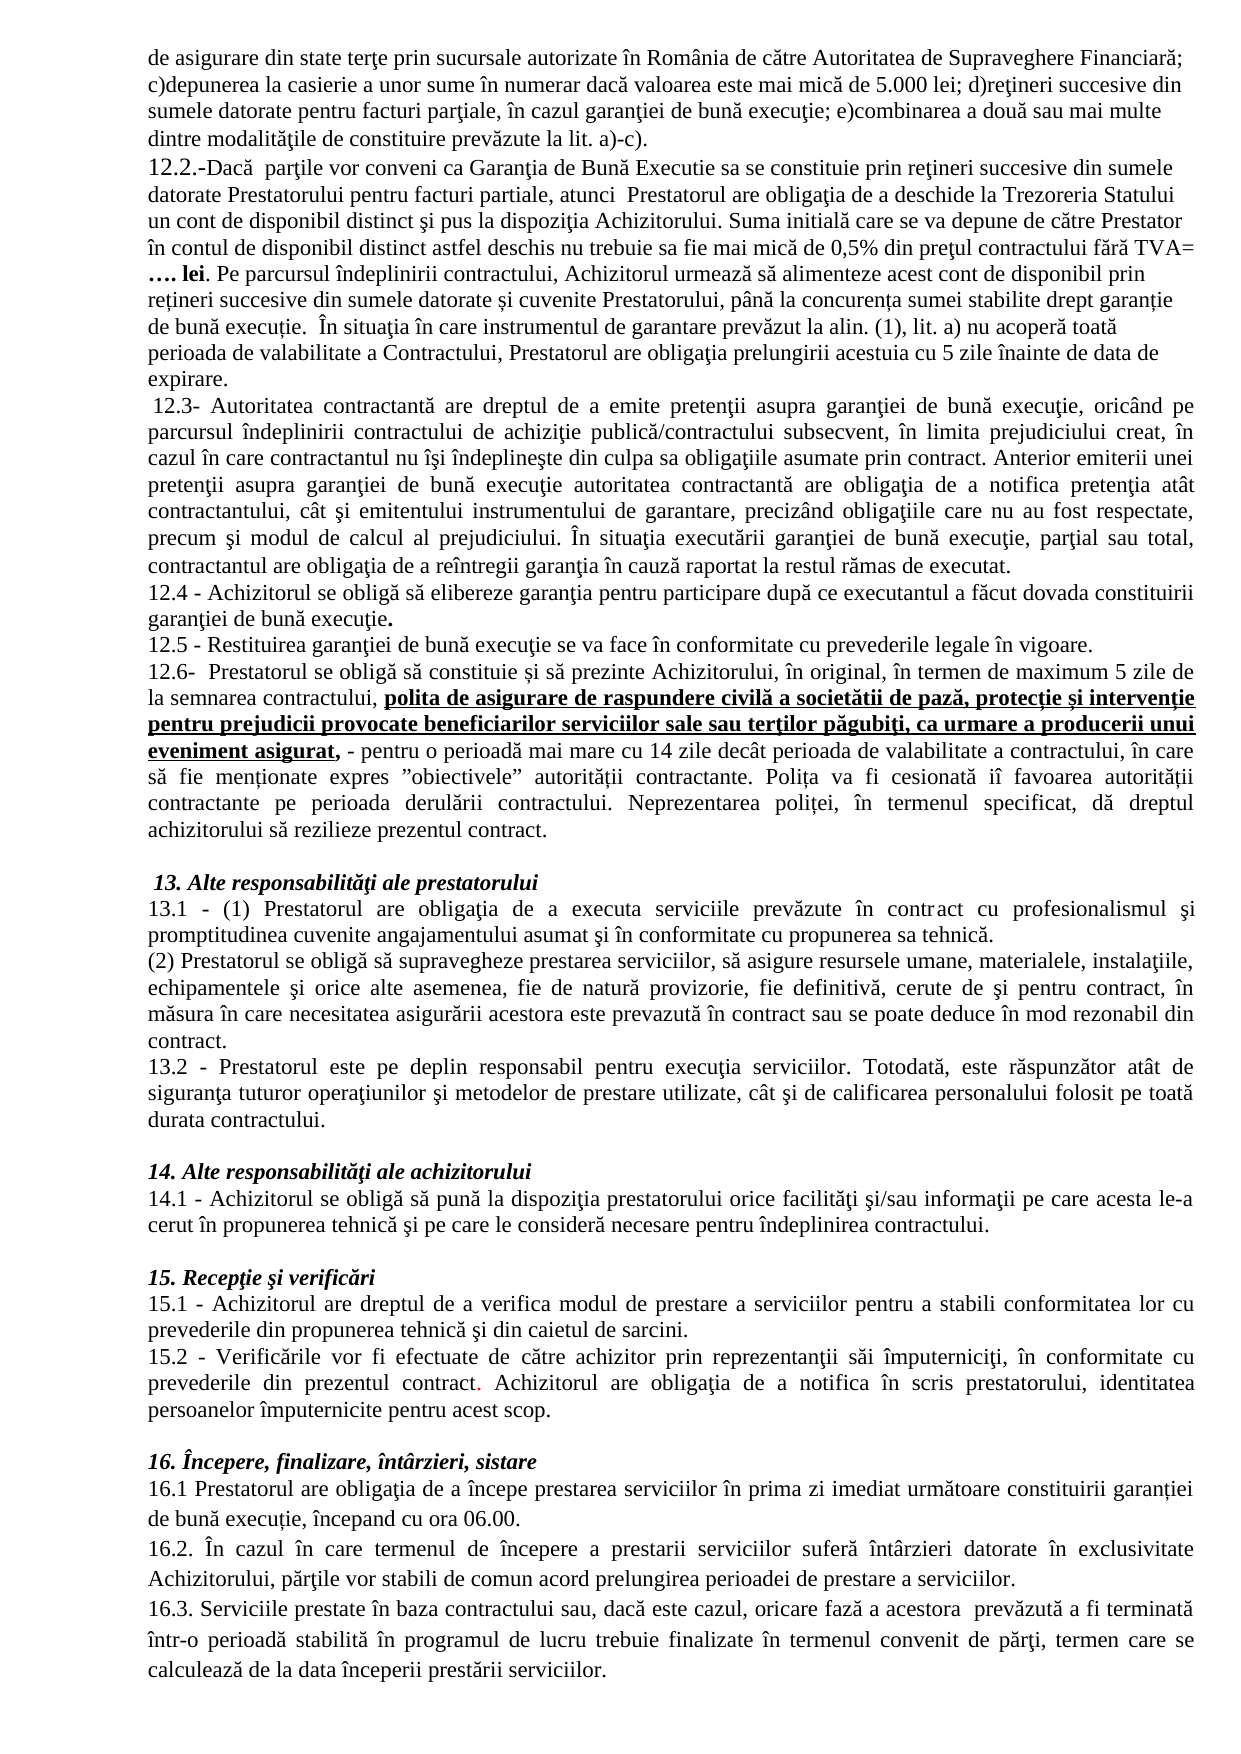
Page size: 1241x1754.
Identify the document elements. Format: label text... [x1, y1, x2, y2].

text 12.3- Autoritatea contractantă are dreptul de a emite pretenţii asupra garanţiei de bună execuţie, oricând pe parcursul îndeplinirii contractului de achiziţie publică/contractului subsecvent, în limita prejudiciului creat, în cazul în care contractantul nu îşi îndeplineşte din culpa sa obligaţiile asumate prin contract. Anterior emiterii unei pretenţii asupra garanţiei de bună execuţie autoritatea contractantă are obligaţia de a notifica pretenţia atât contractantului, cât şi emitentului instrumentului de garantare, precizând obligaţiile care nu au fost respectate, precum şi modul de calcul al prejudiciului. În situaţia executării garanţiei de bună execuţie, parţial sau total, contractantul are obligaţia de a reîntregii garanţia în cauză raportat la restul rămas de executat. [119, 392, 1196, 579]
text 12.2.-Dacă parţile vor conveni ca Garanţia de Bună Executie sa se constituie prin reţineri succesive din sumele datorate Prestatorului pentru facturi partiale, atunci Prestatorul are obligaţia de a deschide la Trezoreria Statului un cont de disponibil distinct şi pus la dispoziţia Achizitorului. Suma initială care se va depune de către Prestator în contul de disponibil distinct astfel deschis nu trebuie sa fie mai mică de 0,5% din preţul contractului fără TVA= …. lei. Pe parcursul îndeplinirii contractului, Achizitorul urmează să alimenteze acest cont de disponibil prin rețineri succesive din sumele datorate și cuvenite Prestatorului, până la concurența sumei stabilite drept garanție de bună execuție. În situaţia în care instrumentul de garantare prevăzut la alin. (1), lit. a) nu acoperă toată perioada de valabilitate a Contractului, Prestatorul are obligaţia prelungirii acestuia cu 5 zile înainte de data de expirare. [148, 152, 1196, 392]
text 16.1 Prestatorul are obligaţia de a începe prestarea serviciilor în prima zi imediat următoare constituirii garanției de bună execuție, începand cu ora 06.00. [148, 1475, 1196, 1531]
text 14.1 - Achizitorul se obligă să pună la dispoziţia prestatorului orice facilităţi şi/sau informaţii pe care acesta le-a cerut în propunerea tehnică şi pe care le consideră necesare pentru îndeplinirea contractului. [148, 1185, 1196, 1237]
text (2) Prestatorul se obligă să supravegheze prestarea serviciilor, să asigure resursele umane, materialele, instalaţiile, echipamentele şi orice alte asemenea, fie de natură provizorie, fie definitivă, cerute de şi pentru contract, în măsura în care necesitatea asigurării acestora este prevazută în contract sau se poate deduce în mod rezonabil din contract. [148, 948, 1196, 1053]
text 15.2 - Verificările vor fi efectuate de către achizitor prin reprezentanţii săi împuterniciţi, în conformitate cu prevederile din prezentul contract. Achizitorul are obligaţia de a notifica în scris prestatorului, identitatea persoanelor împuternicite pentru acest scop. [148, 1343, 1196, 1422]
text 13. Alte responsabilităţi ale prestatorului [148, 868, 1196, 895]
text 12.6- Prestatorul se obligă să constituie și să prezinte Achizitorului, în original, în termen de maximum 5 zile de la semnarea contractului, polita de asigurare de raspundere civilă a societătii de pază, protecție și intervenție pentru prejudicii provocate beneficiarilor serviciilor sale sau terţilor păgubiţi, ca urmare a producerii unui eveniment asigurat, - pentru o perioadă mai mare cu 14 zile decât perioada de valabilitate a contractului, în care să fie menționate expres ”obiectivele” autorității contractante. Polița va fi cesionată iî favoarea autorității contractante pe perioada derulării contractului. Neprezentarea poliței, în termenul specificat, dă dreptul achizitorului să rezilieze prezentul contract. [148, 735, 1196, 842]
text 16.2. În cazul în care termenul de începere a prestarii serviciilor suferă întârzieri datorate în exclusivitate Achizitorului, părţile vor stabili de comun acord prelungirea perioadei de prestare a serviciilor. [148, 1535, 1196, 1592]
text 13.1 - (1) Prestatorul are obligaţia de a executa serviciile prevăzute în contract cu profesionalismul şi promptitudinea cuvenite angajamentului asumat şi în conformitate cu propunerea sa tehnică. [148, 895, 1196, 948]
text 15. Recepţie şi verificări [148, 1264, 1196, 1290]
text 12.5 - Restituirea garanţiei de bună execuţie se va face în conformitate cu prevederile legale în vigoare. [148, 631, 1196, 658]
text 16.3. Serviciile prestate în baza contractului sau, dacă este cazul, oricare fază a acestora prevăzută a fi terminată într-o perioadă stabilită în programul de lucru trebuie finalizate în termenul convenit de părţi, termen care se calculează de la data începerii prestării serviciilor. [148, 1596, 1196, 1682]
text 15.1 - Achizitorul are dreptul de a verifica modul de prestare a serviciilor pentru a stabili conformitatea lor cu prevederile din propunerea tehnică şi din caietul de sarcini. [148, 1290, 1196, 1343]
text 12.6- Prestatorul se obligă să constituie și să prezinte Achizitorului, în original, în termen de maximum 5 zile de la semnarea contractului, polita de asigurare de raspundere civilă a societătii de pază, protecție și intervenție pentru prejudicii provocate beneficiarilor serviciilor sale sau terţilor păgubiţi, ca urmare a producerii unui eveniment asigurat, - pentru o perioadă mai mare cu 14 zile decât perioada de valabilitate a contractului, în care să fie menționate expres ”obiectivele” autorității contractante. Polița va fi cesionată iî favoarea autorității contractante pe perioada derulării contractului. Neprezentarea poliței, în termenul specificat, dă dreptul achizitorului să rezilieze prezentul contract. [148, 658, 1196, 733]
text 12.4 - Achizitorul se obligă să elibereze garanţia pentru participare după ce executantul a făcut dovada constituirii garanţiei de bună execuţie. [148, 579, 1196, 631]
text 16. Începere, finalizare, întârzieri, sistare [148, 1448, 1196, 1475]
text 14. Alte responsabilităţi ale achizitorului [148, 1158, 1196, 1185]
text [148, 44, 1196, 152]
text 13.2 - Prestatorul este pe deplin responsabil pentru execuţia serviciilor. Totodată, este răspunzător atât de siguranţa tuturor operaţiunilor şi metodelor de prestare utilizate, cât şi de calificarea personalului folosit pe toată durata contractului. [148, 1053, 1196, 1132]
